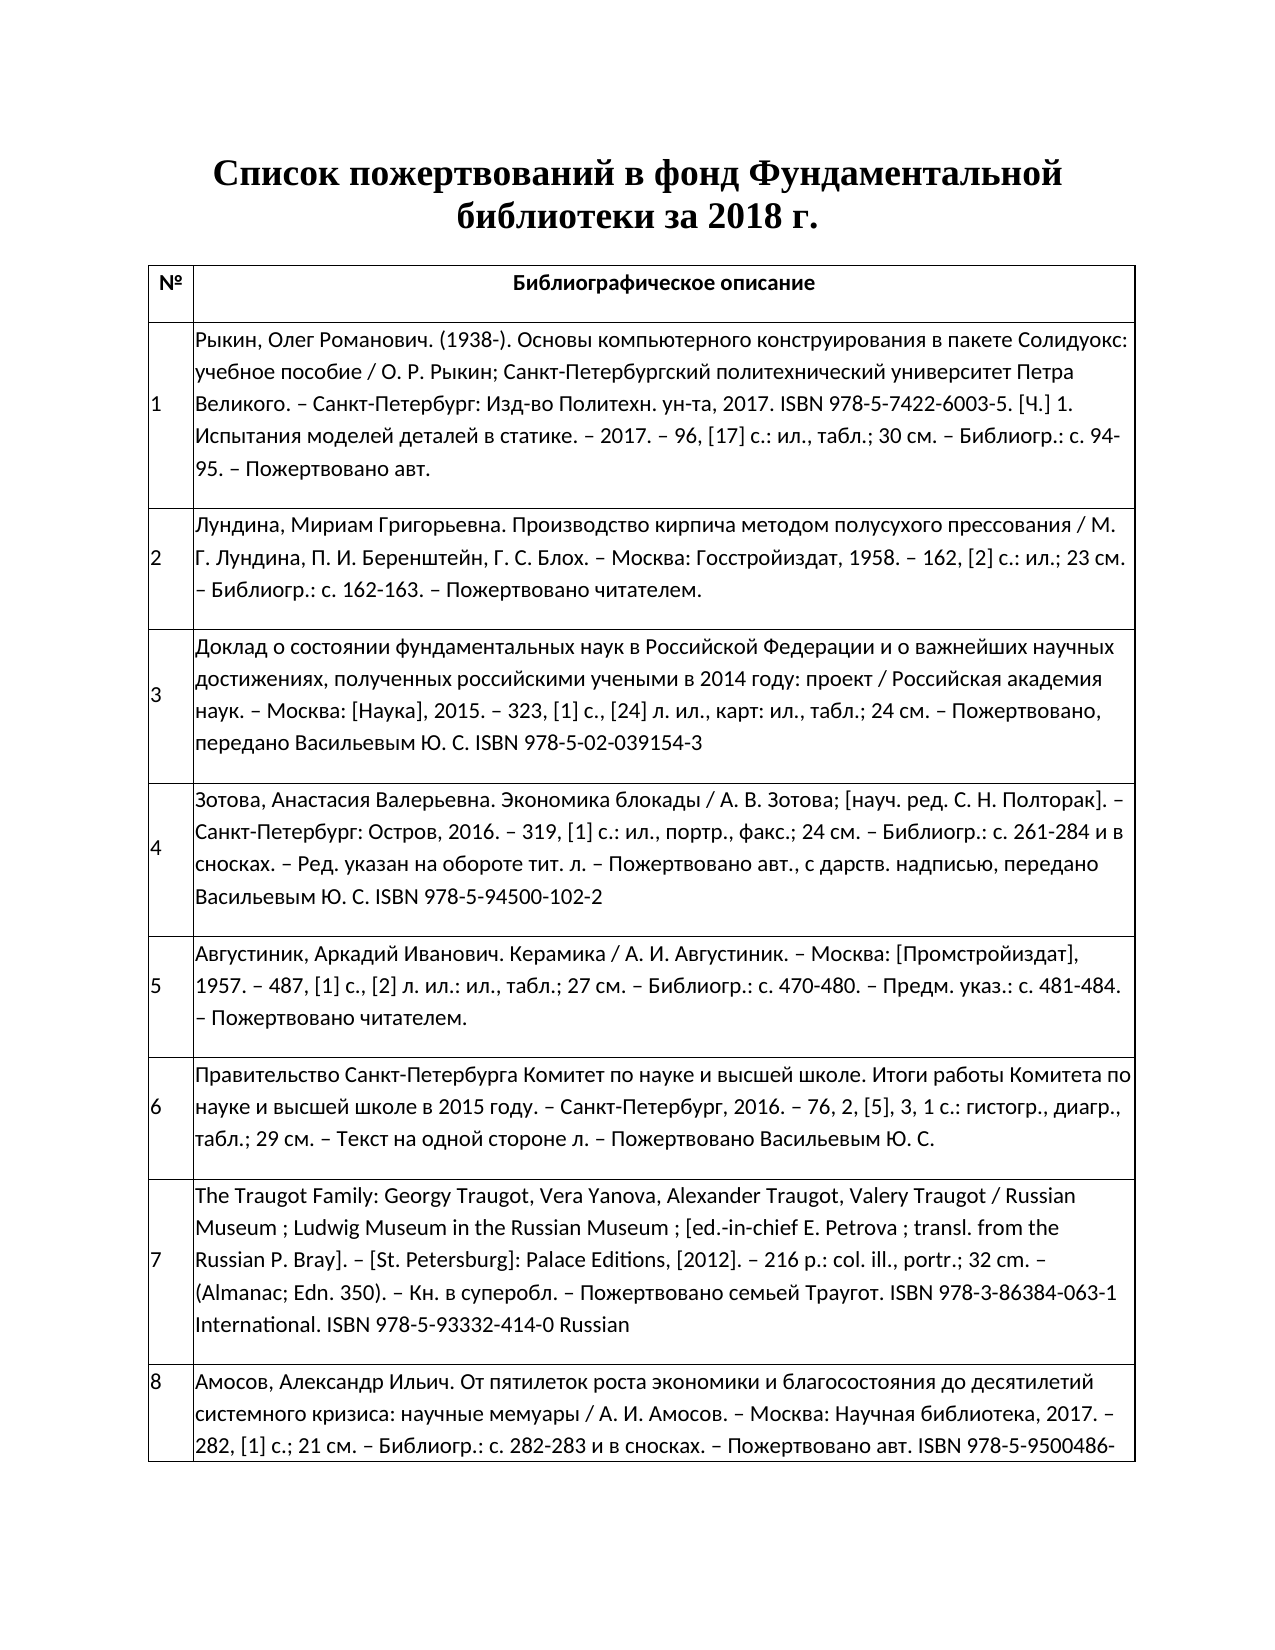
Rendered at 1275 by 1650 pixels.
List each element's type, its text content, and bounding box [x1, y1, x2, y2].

table_cell 6 [149, 1058, 193, 1178]
table_header № [149, 266, 193, 322]
table_cell Лундина, Мириам Григорьевна. Производство кирпича методом полусухого прессования / М. Г. Лундина, П. И. Беренштейн, Г. С. Блох. – Москва: Госстройиздат, 1958. – 162, [2] с.: ил.; 23 см. – Библиогр.: с. 162-163. – Пожертвовано читателем. [194, 509, 1134, 629]
table_cell 1 [149, 323, 193, 508]
table_cell 5 [149, 937, 193, 1057]
table_cell 3 [149, 630, 193, 783]
table_cell 4 [149, 784, 193, 936]
table_cell 2 [149, 509, 193, 629]
table_cell 8 [149, 1365, 193, 1461]
table_header Библиографическое описание [194, 266, 1134, 322]
subtitle Список пожертвований в фонд Фундаментальной библиотеки за 2018 г. [150, 150, 1125, 236]
table_cell Августиник, Аркадий Иванович. Керамика / А. И. Августиник. – Москва: [Промстройиздат], 1957. – 487, [1] с., [2] л. ил.: ил., табл.; 27 см. – Библиогр.: с. 470-480. – Предм. указ.: с. 481-484. – Пожертвовано читателем. [194, 937, 1134, 1057]
table_cell Рыкин, Олег Романович. (1938-). Основы компьютерного конструирования в пакете Солидуокс: учебное пособие / О. Р. Рыкин; Санкт-Петербургский политехнический университет Петра Великого. – Санкт-Петербург: Изд-во Политехн. ун-та, 2017. ISBN 978-5-7422-6003-5. [Ч.] 1. Испытания моделей деталей в статике. – 2017. – 96, [17] с.: ил., табл.; 30 см. – Библиогр.: с. 94-95. – Пожертвовано авт. [194, 323, 1134, 508]
table_cell Зотова, Анастасия Валерьевна. Экономика блокады / А. В. Зотова; [науч. ред. С. Н. Полторак]. – Санкт-Петербург: Остров, 2016. – 319, [1] с.: ил., портр., факс.; 24 см. – Библиогр.: с. 261-284 и в сносках. – Ред. указан на обороте тит. л. – Пожертвовано авт., с дарств. надписью, передано Васильевым Ю. С. ISBN 978-5-94500-102-2 [194, 784, 1134, 936]
table_cell Правительство Санкт-Петербурга Комитет по науке и высшей школе. Итоги работы Комитета по науке и высшей школе в 2015 году. – Санкт-Петербург, 2016. – 76, 2, [5], 3, 1 с.: гистогр., диагр., табл.; 29 см. – Текст на одной стороне л. – Пожертвовано Васильевым Ю. С. [194, 1058, 1134, 1178]
table_cell 7 [149, 1180, 193, 1364]
table_cell The Traugot Family: Georgy Traugot, Vera Yanova, Alexander Traugot, Valery Traugot / Russian Museum ; Ludwig Museum in the Russian Museum ; [ed.-in-chief E. Petrova ; transl. from the Russian P. Bray]. – [St. Petersburg]: Palace Editions, [2012]. – 216 p.: col. ill., portr.; 32 cm. – (Almanac; Edn. 350). – Кн. в суперобл. – Пожертвовано семьей Траугот. ISBN 978-3-86384-063-1 International. ISBN 978-5-93332-414-0 Russian [194, 1180, 1134, 1364]
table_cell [194, 1365, 1134, 1461]
table_cell Доклад о состоянии фундаментальных наук в Российской Федерации и о важнейших научных достижениях, полученных российскими учеными в 2014 году: проект / Российская академия наук. – Москва: [Наука], 2015. – 323, [1] с., [24] л. ил., карт: ил., табл.; 24 см. – Пожертвовано, передано Васильевым Ю. С. ISBN 978-5-02-039154-3 [194, 630, 1134, 783]
